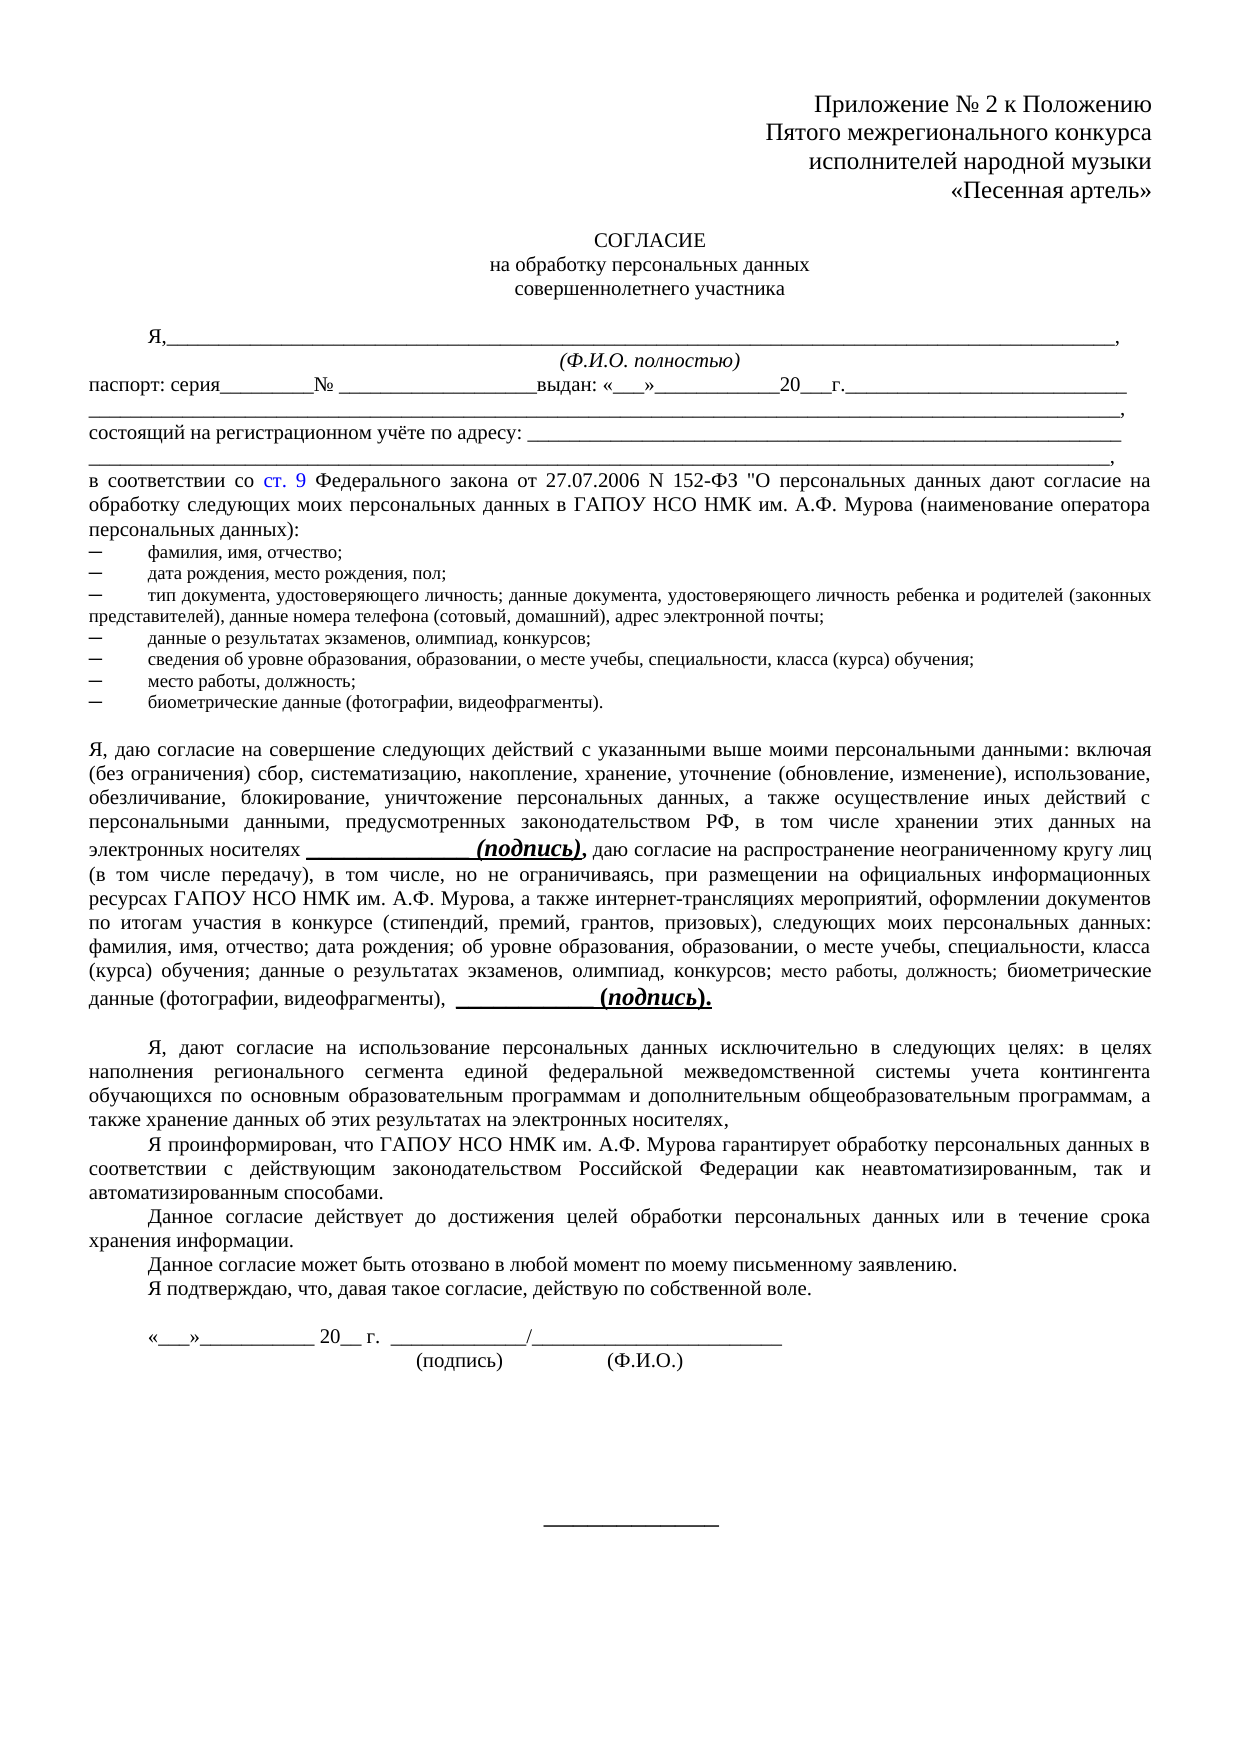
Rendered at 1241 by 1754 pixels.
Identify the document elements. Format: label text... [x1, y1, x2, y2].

text Я,___________________________________________________________________________________________, [89, 324, 1152, 348]
text состоящий на регистрационном учёте по адресу: _________________________________________________________ [89, 420, 1152, 444]
list тип документа, удостоверяющего личность; данные документа, удостоверяющего личность ребенка и родителей (законных представителей), данные номера телефона (сотовый, домашний), адрес электронной почты; [89, 584, 1152, 627]
text Данное согласие действует до достижения целей обработки персональных данных или в течение срока хранения информации. [89, 1204, 1152, 1252]
list дата рождения, место рождения, пол; [89, 562, 1152, 584]
text ____________ [148, 1497, 1115, 1530]
text в соответствии со ст. 9 Федерального закона от 27.07.2006 N 152-ФЗ "О персональных данных дают согласие на обработку следующих моих персональных данных в ГАПОУ НСО НМК им. А.Ф. Мурова (наименование оператора персональных данных): [89, 468, 1152, 541]
list биометрические данные (фотографии, видеофрагменты). [89, 691, 1152, 713]
text паспорт: серия_________№ ___________________выдан: «___»____________20___г.___________________________ [89, 372, 1152, 396]
list данные о результатах экзаменов, олимпиад, конкурсов; [89, 627, 1152, 648]
text Пятого межрегионального конкурса [148, 117, 1152, 146]
text Данное согласие может быть отозвано в любой момент по моему письменному заявлению. [89, 1252, 1152, 1276]
text Я проинформирован, что ГАПОУ НСО НМК им. А.Ф. Мурова гарантирует обработку персональных данных в соответствии с действующим законодательством Российской Федерации как неавтоматизированным, так и автоматизированным способами. [89, 1131, 1152, 1204]
text Приложение № 2 к Положению [148, 89, 1152, 117]
text Я подтверждаю, что, давая такое согласие, действую по собственной воле. [89, 1276, 1152, 1300]
text на обработку персональных данных [89, 252, 1152, 276]
text (подпись) (Ф.И.О.) [89, 1348, 1152, 1372]
text «Песенная артель» [148, 175, 1152, 204]
text СОГЛАСИЕ [89, 228, 1152, 252]
text Я, даю согласие на совершение следующих действий с указанными выше моими персональными данными: включая (без ограничения) сбор, систематизацию, накопление, хранение, уточнение (обновление, изменение), использование, обезличивание, блокирование, уничтожение персональных данных, а также осуществление иных действий с персональными данными, предусмотренных законодательством РФ, в том числе хранении этих данных на электронных носителях _____________ (подпись), даю согласие на распространение неограниченному кругу лиц (в том числе передачу), в том числе, но не ограничиваясь, при размещении на официальных информационных ресурсах ГАПОУ НСО НМК им. А.Ф. Мурова, а также интернет-трансляциях мероприятий, оформлении документов по итогам участия в конкурсе (стипендий, премий, грантов, призовых), следующих моих персональных данных: фамилия, имя, отчество; дата рождения; об уровне образования, образовании, о месте учебы, специальности, класса (курса) обучения; данные о результатах экзаменов, олимпиад, конкурсов; место работы, должность; биометрические данные (фотографии, видеофрагменты), ___________ (подпись). [89, 737, 1152, 1011]
text «___»___________ 20__ г. _____________/________________________ [89, 1324, 1152, 1348]
text Я, дают согласие на использование персональных данных исключительно в следующих целях: в целях наполнения регионального сегмента единой федеральной межведомственной системы учета контингента обучающихся по основным образовательным программам и дополнительным общеобразовательным программам, а также хранение данных об этих результатах на электронных носителях, [89, 1035, 1152, 1131]
text ___________________________________________________________________________________________________, [89, 396, 1152, 420]
text (Ф.И.О. полностью) [89, 348, 1152, 372]
text исполнителей народной музыки [148, 146, 1152, 175]
list место работы, должность; [89, 670, 1152, 691]
list сведения об уровне образования, образовании, о месте учебы, специальности, класса (курса) обучения; [89, 648, 1152, 670]
text совершеннолетнего участника [89, 276, 1152, 300]
list фамилия, имя, отчество; [89, 541, 1152, 562]
text __________________________________________________________________________________________________, [89, 444, 1152, 468]
